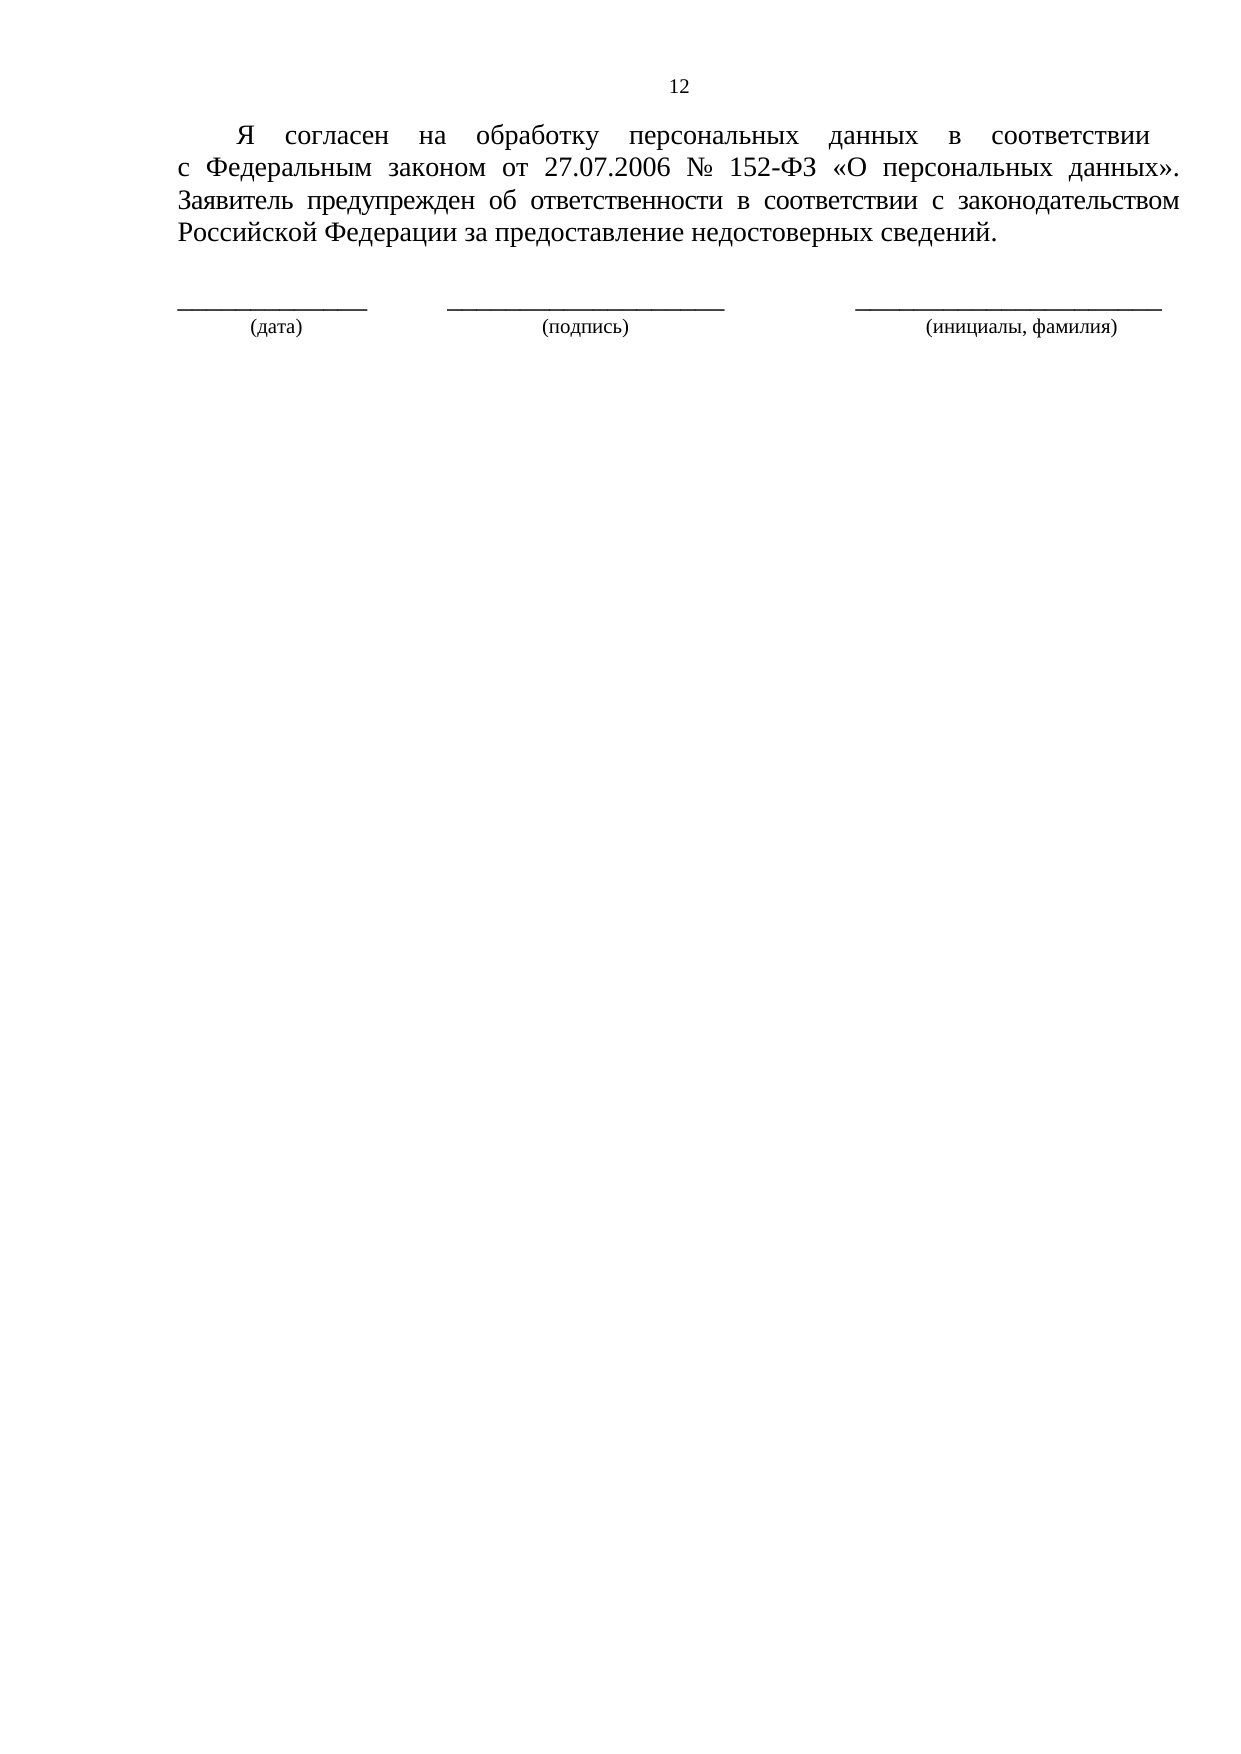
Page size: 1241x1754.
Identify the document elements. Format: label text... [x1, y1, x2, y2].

text (дата) (подпись) (инициалы, фамилия) [177, 314, 1181, 338]
text Я согласен на обработку персональных данных в соответствии с Федеральным законом от 27.07.2006 № 152-ФЗ «О персональных данных». Заявитель предупрежден об ответственности в соответствии с законодательством Российской Федерации за предоставление недостоверных сведений. [177, 118, 1181, 248]
text _____________ ___________________ _____________________ [177, 280, 1181, 314]
